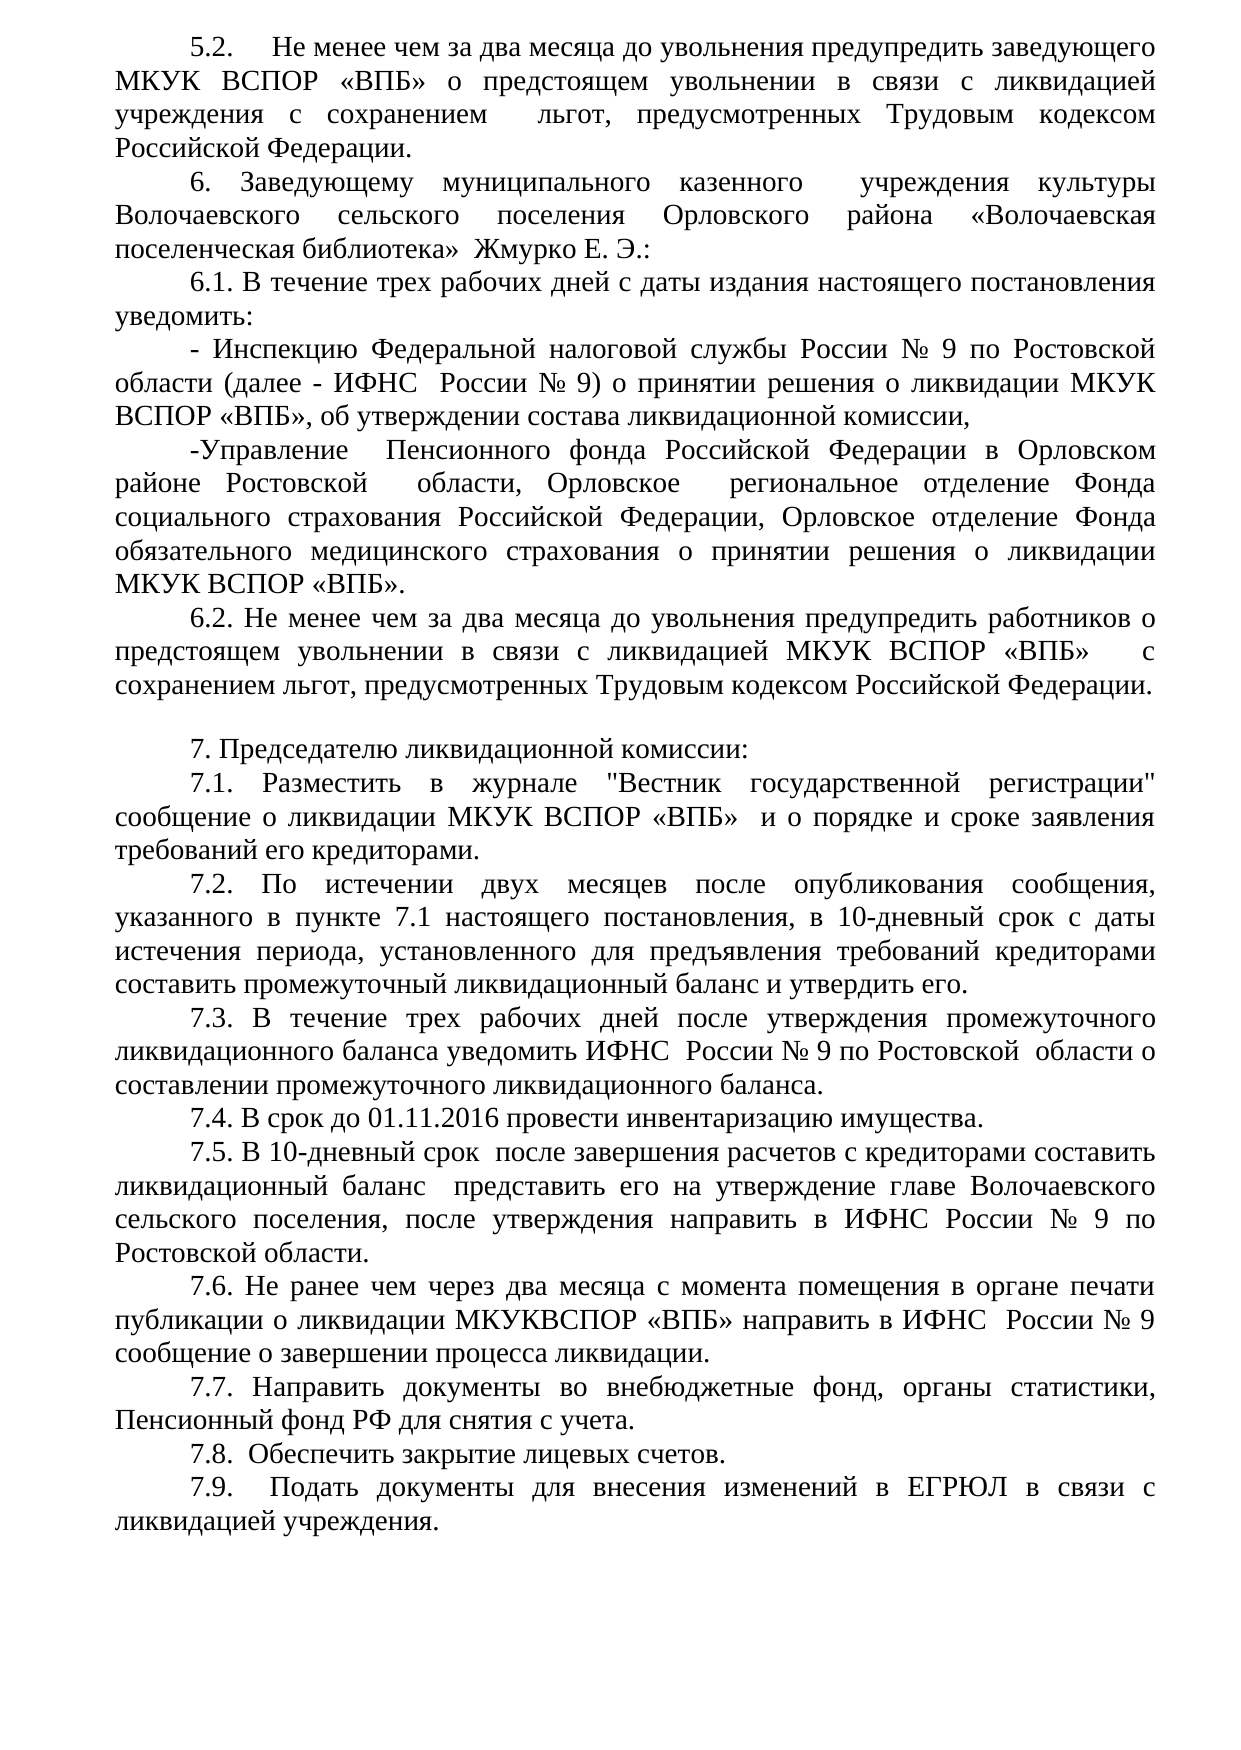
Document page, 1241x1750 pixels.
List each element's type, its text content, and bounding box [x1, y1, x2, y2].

text 7.9. Подать документы для внесения изменений в ЕГРЮЛ в связи с ликвидацией учреждения. [114, 1469, 1157, 1537]
text -Управление Пенсионного фонда Российской Федерации в Орловском районе Ростовской области, Орловское региональное отделение Фонда социального страхования Российской Федерации, Орловское отделение Фонда обязательного медицинского страхования о принятии решения о ликвидации МКУК ВСПОР «ВПБ». [114, 432, 1157, 600]
text 6.1. В течение трех рабочих дней с даты издания настоящего постановления уведомить: [114, 264, 1157, 331]
text - Инспекцию Федеральной налоговой службы России № 9 по Ростовской области (далее - ИФНС России № 9) о принятии решения о ликвидации МКУК ВСПОР «ВПБ», об утверждении состава ликвидационной комиссии, [114, 331, 1157, 432]
text 6.2. Не менее чем за два месяца до увольнения предупредить работников о предстоящем увольнении в связи с ликвидацией МКУК ВСПОР «ВПБ» с сохранением льгот, предусмотренных Трудовым кодексом Российской Федерации. [114, 600, 1157, 700]
text 5.2. Не менее чем за два месяца до увольнения предупредить заведующего МКУК ВСПОР «ВПБ» о предстоящем увольнении в связи с ликвидацией учреждения с сохранением льгот, предусмотренных Трудовым кодексом Российской Федерации. [114, 29, 1157, 164]
text 7.5. В 10-дневный срок после завершения расчетов с кредиторами составить ликвидационный баланс представить его на утверждение главе Волочаевского сельского поселения, после утверждения направить в ИФНС России № 9 по Ростовской области. [114, 1134, 1157, 1268]
text 7.7. Направить документы во внебюджетные фонд, органы статистики, Пенсионный фонд РФ для снятия с учета. [114, 1369, 1157, 1436]
text 7.8. Обеспечить закрытие лицевых счетов. [114, 1436, 1157, 1469]
text 7.2. По истечении двух месяцев после опубликования сообщения, указанного в пункте 7.1 настоящего постановления, в 10-дневный срок с даты истечения периода, установленного для предъявления требований кредиторами составить промежуточный ликвидационный баланс и утвердить его. [114, 866, 1157, 1000]
text 7.6. Не ранее чем через два месяца с момента помещения в органе печати публикации о ликвидации МКУКВСПОР «ВПБ» направить в ИФНС России № 9 сообщение о завершении процесса ликвидации. [114, 1268, 1157, 1369]
text 6. Заведующему муниципального казенного учреждения культуры Волочаевского сельского поселения Орловского района «Волочаевская поселенческая библиотека» Жмурко Е. Э.: [114, 164, 1157, 264]
text 7. Председателю ликвидационной комиссии: [114, 732, 1157, 765]
text 7.4. В срок до 01.11.2016 провести инвентаризацию имущества. [114, 1101, 1157, 1134]
text 7.1. Разместить в журнале "Вестник государственной регистрации" сообщение о ликвидации МКУК ВСПОР «ВПБ» и о порядке и сроке заявления требований его кредиторами. [114, 765, 1157, 866]
text 7.3. В течение трех рабочих дней после утверждения промежуточного ликвидационного баланса уведомить ИФНС России № 9 по Ростовской области о составлении промежуточного ликвидационного баланса. [114, 1000, 1157, 1101]
